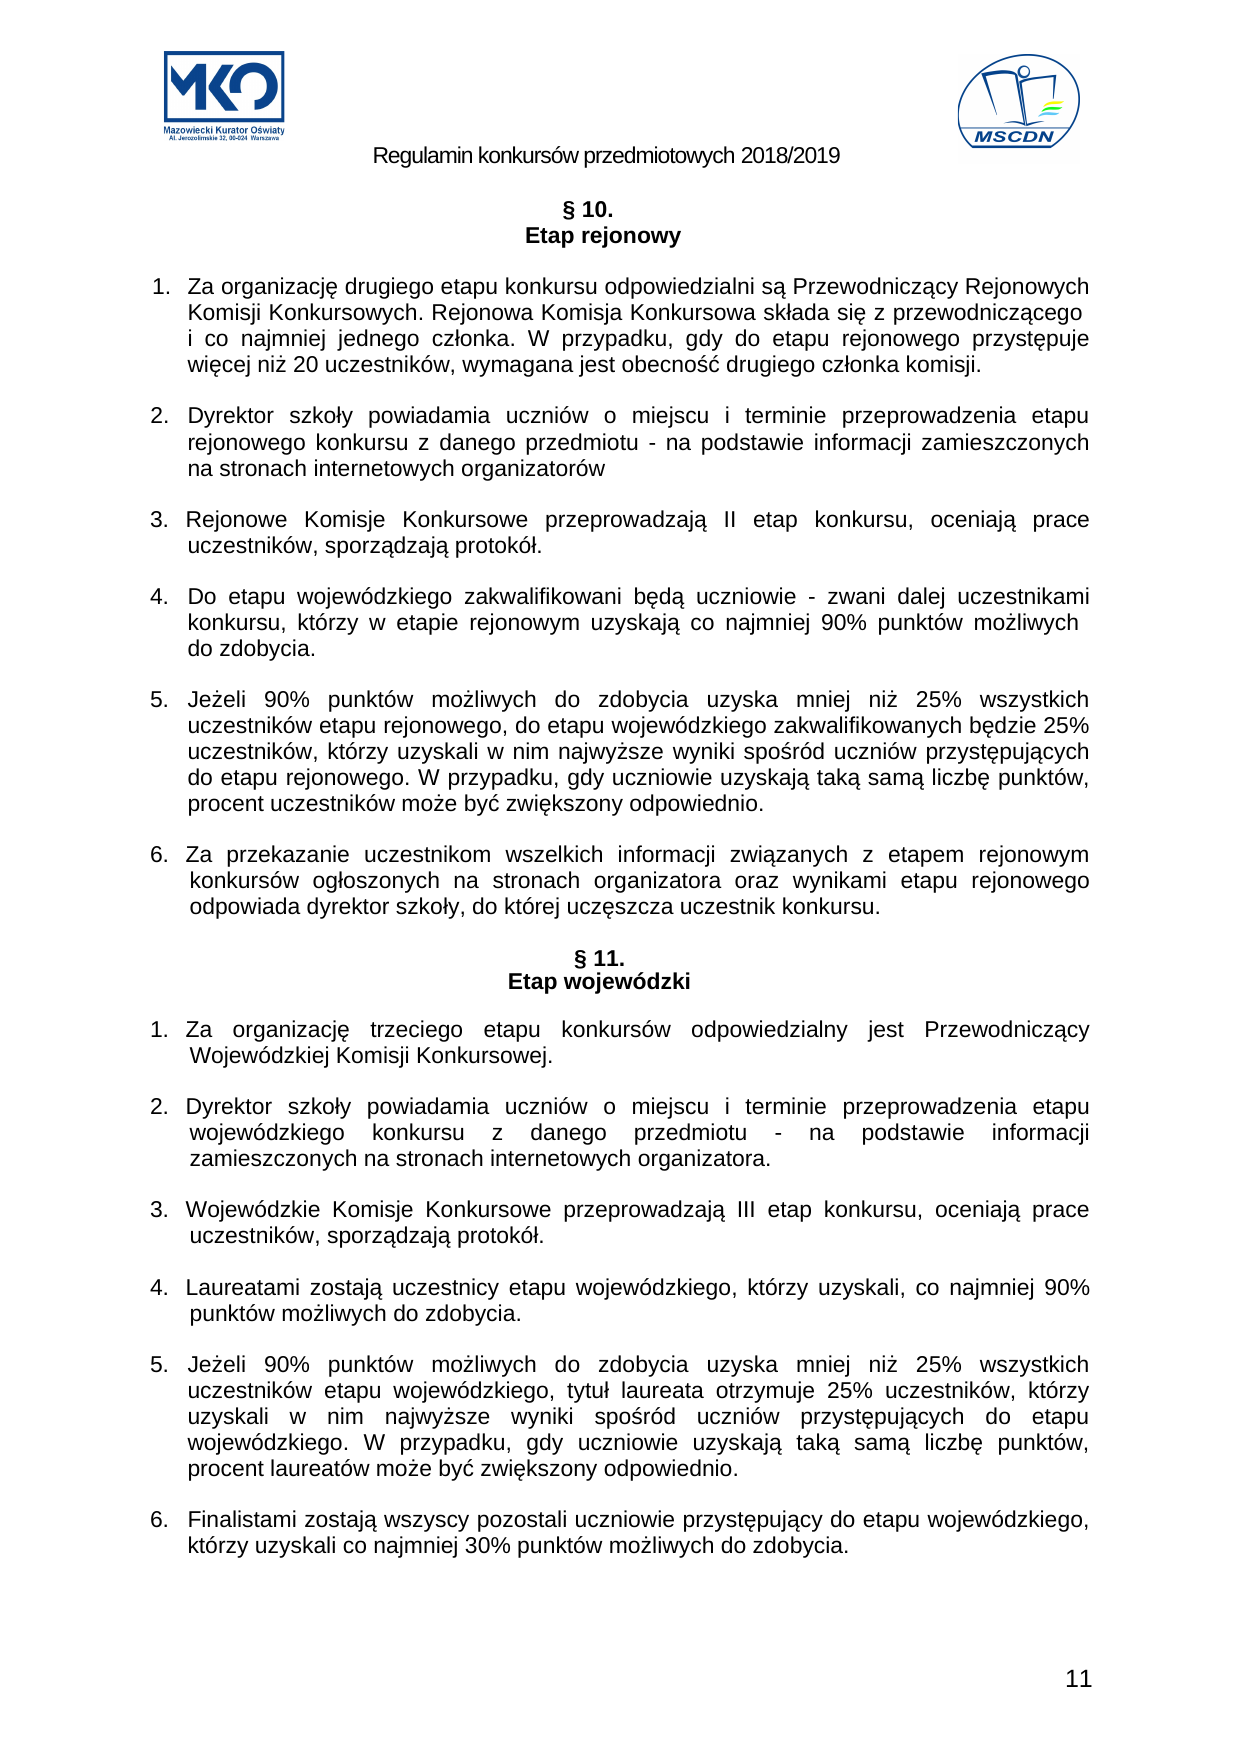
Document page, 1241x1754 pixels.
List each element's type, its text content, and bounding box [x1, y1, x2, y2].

text Etap wojewódzki [150, 971, 1049, 994]
list Dyrektor szkoły powiadamia uczniów o miejscu i terminie przeprowadzenia etapu rejonowego konkursu z danego przedmiotu - na podstawie informacji zamieszczonych na stronach internetowych organizatorów [150, 403, 1090, 481]
list Do etapu wojewódzkiego zakwalifikowani będą uczniowie - zwani dalej uczestnikami konkursu, którzy w etapie rejonowym uzyskają co najmniej 90% punktów możliwych do zdobycia. [150, 583, 1090, 661]
picture [163, 51, 285, 141]
text § 11. [150, 945, 1049, 971]
picture [957, 54, 1080, 164]
list Finalistami zostają wszyscy pozostali uczniowie przystępujący do etapu wojewódzkiego, którzy uzyskali co najmniej 30% punktów możliwych do zdobycia. [150, 1506, 1090, 1558]
list Za przekazanie uczestnikom wszelkich informacji związanych z etapem rejonowym konkursów ogłoszonych na stronach organizatora oraz wynikami etapu rejonowego odpowiada dyrektor szkoły, do której uczęszcza uczestnik konkursu. [150, 842, 1090, 920]
list Za organizację drugiego etapu konkursu odpowiedzialni są Przewodniczący Rejonowych Komisji Konkursowych. Rejonowa Komisja Konkursowa składa się z przewodniczącego i co najmniej jednego członka. W przypadku, gdy do etapu rejonowego przystępuje więcej niż 20 uczestników, wymagana jest obecność drugiego członka komisji. [152, 274, 1090, 378]
list Dyrektor szkoły powiadamia uczniów o miejscu i terminie przeprowadzenia etapu wojewódzkiego konkursu z danego przedmiotu - na podstawie informacji zamieszczonych na stronach internetowych organizatora. [150, 1094, 1090, 1172]
list Jeżeli 90% punktów możliwych do zdobycia uzyska mniej niż 25% wszystkich uczestników etapu wojewódzkiego, tytuł laureata otrzymuje 25% uczestników, którzy uzyskali w nim najwyższe wyniki spośród uczniów przystępujących do etapu wojewódzkiego. W przypadku, gdy uczniowie uzyskają taką samą liczbę punktów, procent laureatów może być zwiększony odpowiednio. [150, 1351, 1090, 1481]
list Za organizację trzeciego etapu konkursów odpowiedzialny jest Przewodniczący Wojewódzkiej Komisji Konkursowej. [150, 1017, 1090, 1069]
list Jeżeli 90% punktów możliwych do zdobycia uzyska mniej niż 25% wszystkich uczestników etapu rejonowego, do etapu wojewódzkiego zakwalifikowanych będzie 25% uczestników, którzy uzyskali w nim najwyższe wyniki spośród uczniów przystępujących do etapu rejonowego. W przypadku, gdy uczniowie uzyskają taką samą liczbę punktów, procent uczestników może być zwiększony odpowiednio. [150, 686, 1090, 817]
list Rejonowe Komisje Konkursowe przeprowadzają II etap konkursu, oceniają prace uczestników, sporządzają protokół. [150, 506, 1090, 558]
list Wojewódzkie Komisje Konkursowe przeprowadzają III etap konkursu, oceniają prace uczestników, sporządzają protokół. [150, 1197, 1090, 1249]
list Laureatami zostają uczestnicy etapu wojewódzkiego, którzy uzyskali, co najmniej 90% punktów możliwych do zdobycia. [150, 1274, 1090, 1326]
text § 10. Etap rejonowy [525, 197, 1103, 249]
